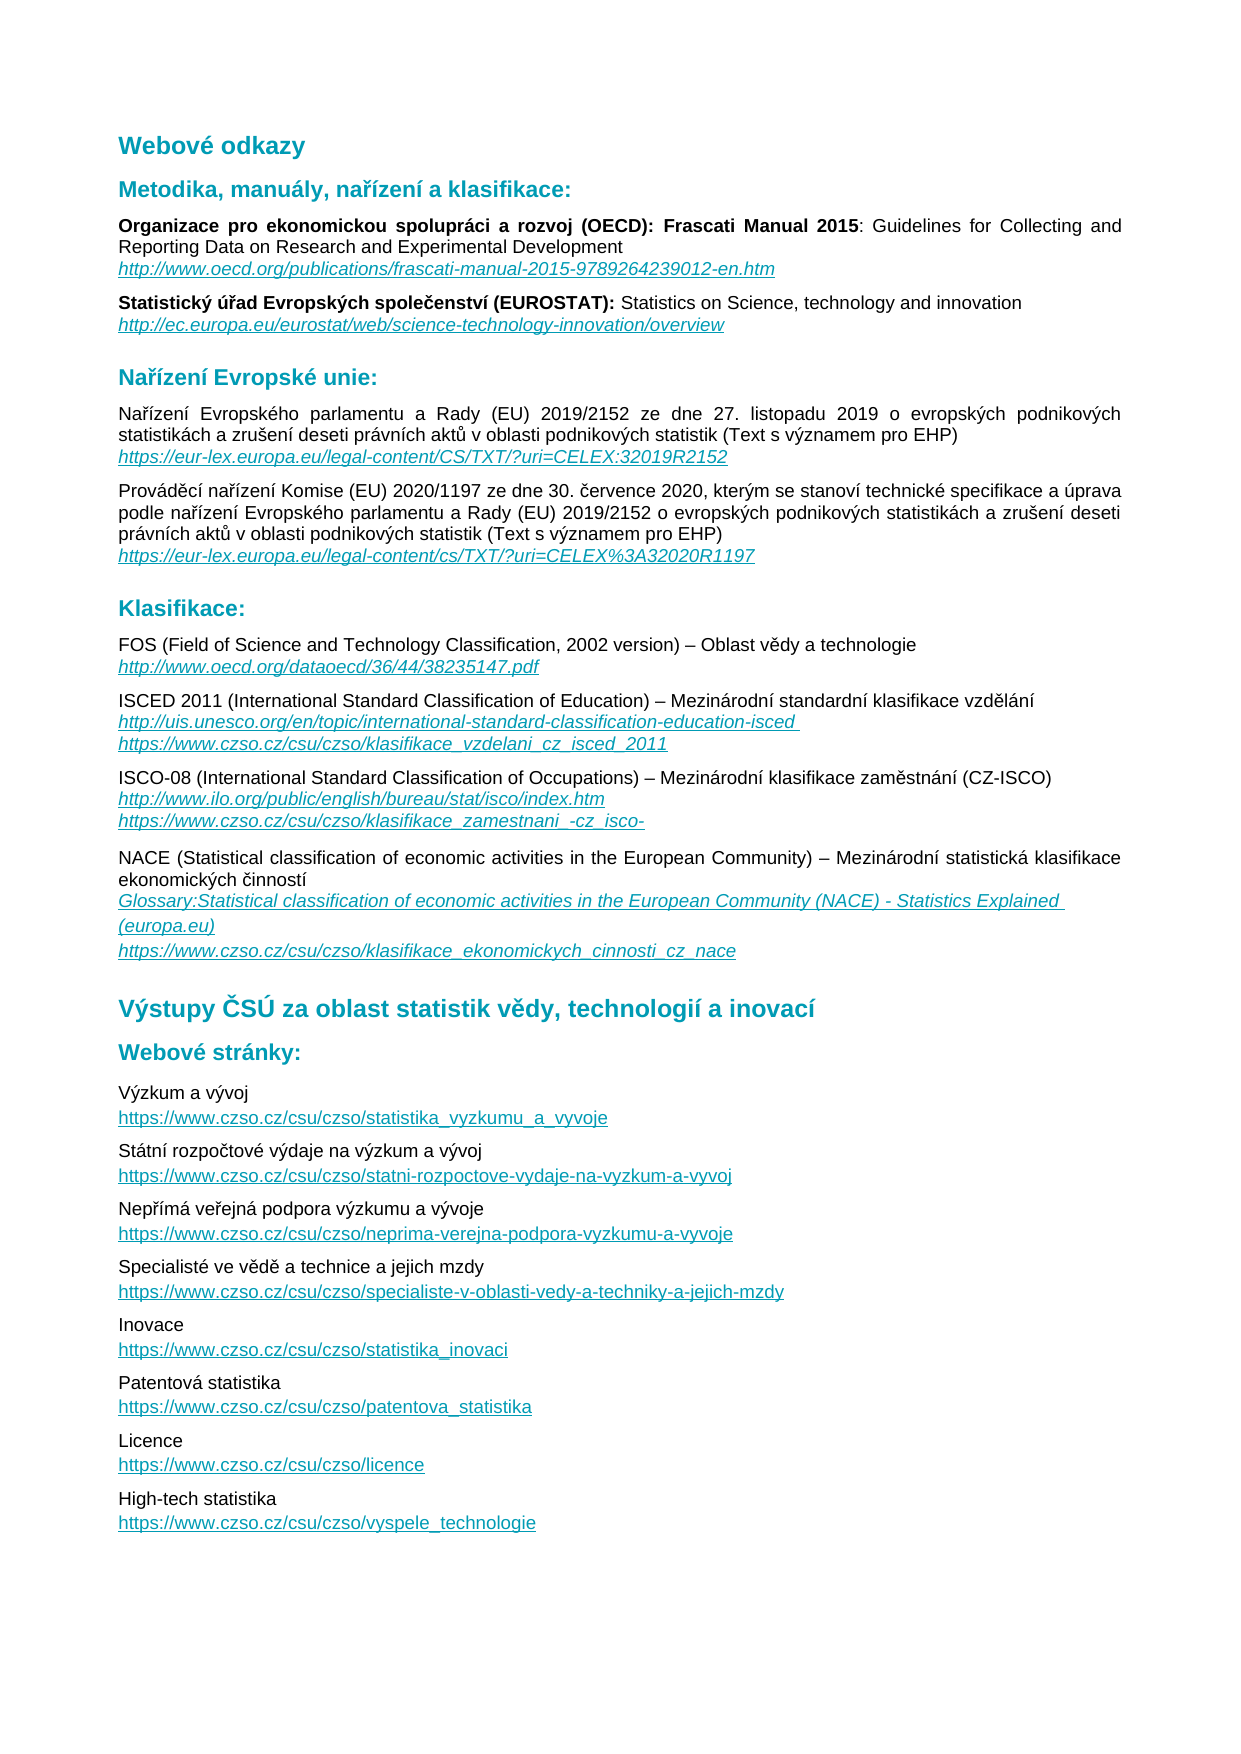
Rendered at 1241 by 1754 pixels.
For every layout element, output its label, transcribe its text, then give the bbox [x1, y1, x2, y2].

text Metodika, manuály, nařízení a klasifikace: [118, 176, 1122, 202]
text Patentová statistika [118, 1372, 1122, 1393]
text Webové stránky: [118, 1039, 1122, 1066]
subtitle http://www.ilo.org/public/english/bureau/stat/isco/index.htm [118, 788, 1122, 810]
text https://www.czso.cz/csu/czso/klasifikace_zamestnani_-cz_isco- [118, 810, 1122, 831]
subtitle Prováděcí nařízení Komise (EU) 2020/1197 ze dne 30. července 2020, kterým se stanoví technické specifikace a úprava podle nařízení Evropského parlamentu a Rady (EU) 2019/2152 o evropských podnikových statistikách a zrušení deseti právních aktů v oblasti podnikových statistik (Text s významem pro EHP) [118, 480, 1122, 544]
subtitle https://www.czso.cz/csu/czso/klasifikace_vzdelani_cz_isced_2011 [118, 733, 1122, 754]
subtitle Organizace pro ekonomickou spolupráci a rozvoj (OECD): Frascati Manual 2015: Guidelines for Collecting and Reporting Data on Research and Experimental Development [118, 215, 1122, 258]
text https://www.czso.cz/csu/czso/vyspele_technologie [118, 1512, 1122, 1534]
subtitle http://www.oecd.org/dataoecd/36/44/38235147.pdf [118, 655, 1122, 677]
subtitle http://ec.europa.eu/eurostat/web/science-technology-innovation/overview [118, 313, 1122, 335]
text Nepřímá veřejná podpora výzkumu a vývoje [118, 1198, 1122, 1219]
text https://www.czso.cz/csu/czso/neprima-verejna-podpora-vyzkumu-a-vyvoje [118, 1223, 1122, 1244]
subtitle https://eur-lex.europa.eu/legal-content/CS/TXT/?uri=CELEX:32019R2152 [118, 446, 1122, 467]
text Licence [118, 1429, 1122, 1451]
text https://www.czso.cz/csu/czso/statni-rozpoctove-vydaje-na-vyzkum-a-vyvoj [118, 1165, 1122, 1186]
subtitle ISCED 2011 (International Standard Classification of Education) – Mezinárodní standardní klasifikace vzdělání [118, 689, 1122, 711]
text Výstupy ČSÚ za oblast statistik vědy, technologií a inovací [118, 994, 1122, 1022]
subtitle http://www.oecd.org/publications/frascati-manual-2015-9789264239012-en.htm [118, 258, 1122, 279]
text https://www.czso.cz/csu/czso/licence [118, 1454, 1122, 1476]
subtitle http://uis.unesco.org/en/topic/international-standard-classification-education-isced [118, 711, 1122, 733]
subtitle ISCO-08 (International Standard Classification of Occupations) – Mezinárodní klasifikace zaměstnání (CZ-ISCO) [118, 767, 1122, 788]
text Webové odkazy [118, 131, 1122, 159]
subtitle Statistický úřad Evropských společenství (EUROSTAT): Statistics on Science, technology and innovation [118, 292, 1122, 313]
text Nařízení Evropské unie: [118, 364, 1122, 391]
subtitle https://eur-lex.europa.eu/legal-content/cs/TXT/?uri=CELEX%3A32020R1197 [118, 544, 1122, 566]
text Specialisté ve vědě a technice a jejich mzdy [118, 1256, 1122, 1277]
subtitle NACE (Statistical classification of economic activities in the European Community) – Mezinárodní statistická klasifikace ekonomických činností [118, 847, 1122, 890]
text https://www.czso.cz/csu/czso/statistika_vyzkumu_a_vyvoje [118, 1107, 1122, 1128]
text https://www.czso.cz/csu/czso/klasifikace_ekonomickych_cinnosti_cz_nace [118, 940, 1122, 961]
subtitle FOS (Field of Science and Technology Classification, 2002 version) – Oblast vědy a technologie [118, 634, 1122, 655]
text High-tech statistika [118, 1487, 1122, 1509]
subtitle Nařízení Evropského parlamentu a Rady (EU) 2019/2152 ze dne 27. listopadu 2019 o evropských podnikových statistikách a zrušení deseti právních aktů v oblasti podnikových statistik (Text s významem pro EHP) [118, 403, 1122, 446]
text Inovace [118, 1314, 1122, 1335]
text Klasifikace: [118, 595, 1122, 622]
text Státní rozpočtové výdaje na výzkum a vývoj [118, 1140, 1122, 1161]
text Výzkum a vývoj [118, 1082, 1122, 1103]
text https://www.czso.cz/csu/czso/patentova_statistika [118, 1396, 1122, 1418]
text https://www.czso.cz/csu/czso/specialiste-v-oblasti-vedy-a-techniky-a-jejich-mzdy [118, 1281, 1122, 1302]
text https://www.czso.cz/csu/czso/statistika_inovaci [118, 1338, 1122, 1360]
